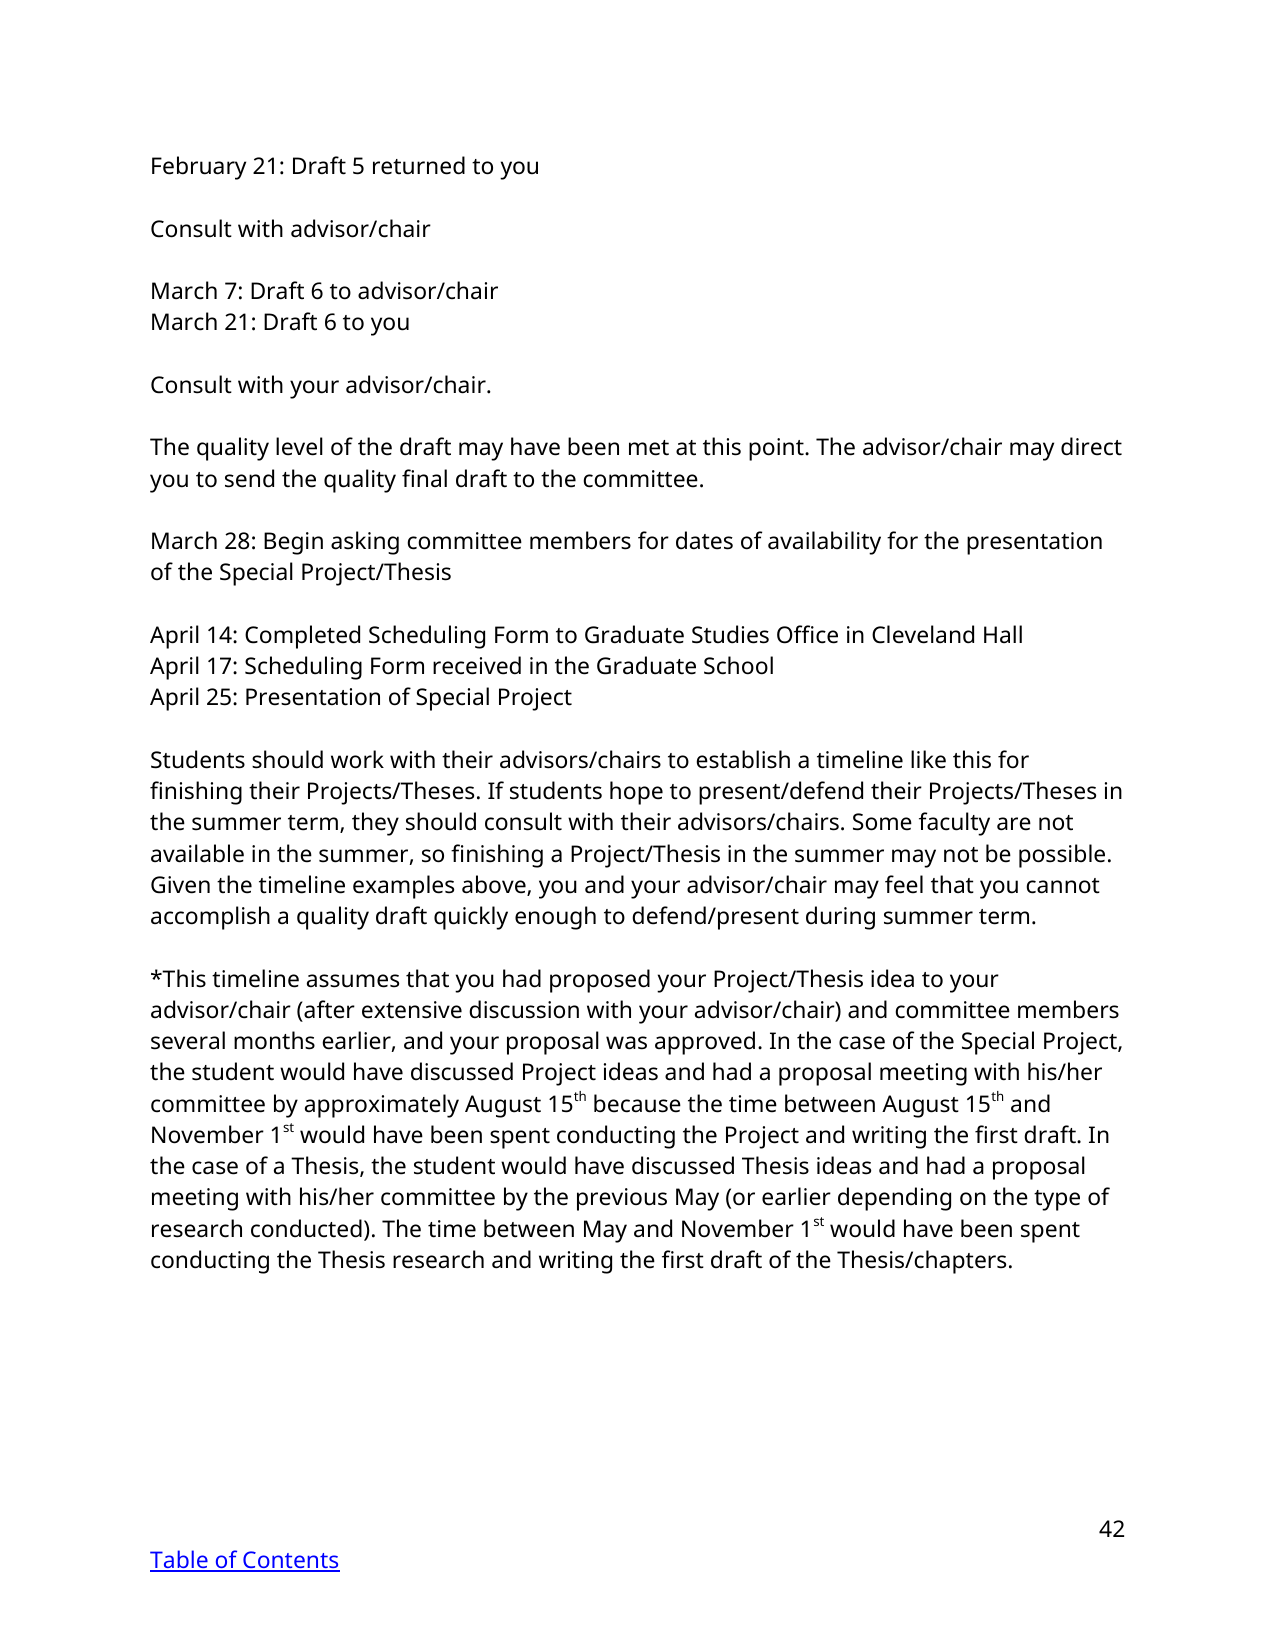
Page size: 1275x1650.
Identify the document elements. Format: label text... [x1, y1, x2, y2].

text April 14: Completed Scheduling Form to Graduate Studies Office in Cleveland Hall [150, 619, 1125, 650]
text April 25: Presentation of Special Project [150, 681, 1125, 712]
text Consult with your advisor/chair. [150, 369, 1125, 400]
text Students should work with their advisors/chairs to establish a timeline like this for finishing their Projects/Theses. If students hope to present/defend their Projects/Theses in the summer term, they should consult with their advisors/chairs. Some faculty are not available in the summer, so finishing a Project/Thesis in the summer may not be possible. Given the timeline examples above, you and your advisor/chair may feel that you cannot accomplish a quality draft quickly enough to defend/present during summer term. [150, 744, 1125, 931]
text February 21: Draft 5 returned to you [150, 150, 1125, 181]
text *This timeline assumes that you had proposed your Project/Thesis idea to your advisor/chair (after extensive discussion with your advisor/chair) and committee members several months earlier, and your proposal was approved. In the case of the Special Project, the student would have discussed Project ideas and had a proposal meeting with his/her committee by approximately August 15th because the time between August 15th and November 1st would have been spent conducting the Project and writing the first draft. In the case of a Thesis, the student would have discussed Thesis ideas and had a proposal meeting with his/her committee by the previous May (or earlier depending on the type of research conducted). The time between May and November 1st would have been spent conducting the Thesis research and writing the first draft of the Thesis/chapters. [150, 962, 1125, 1275]
text March 7: Draft 6 to advisor/chair [150, 275, 1125, 306]
text The quality level of the draft may have been met at this point. The advisor/chair may direct you to send the quality final draft to the committee. [150, 431, 1125, 494]
text April 17: Scheduling Form received in the Graduate School [150, 650, 1125, 681]
text March 21: Draft 6 to you [150, 306, 1125, 337]
text March 28: Begin asking committee members for dates of availability for the presentation of the Special Project/Thesis [150, 525, 1125, 587]
text Consult with advisor/chair [150, 212, 1125, 244]
